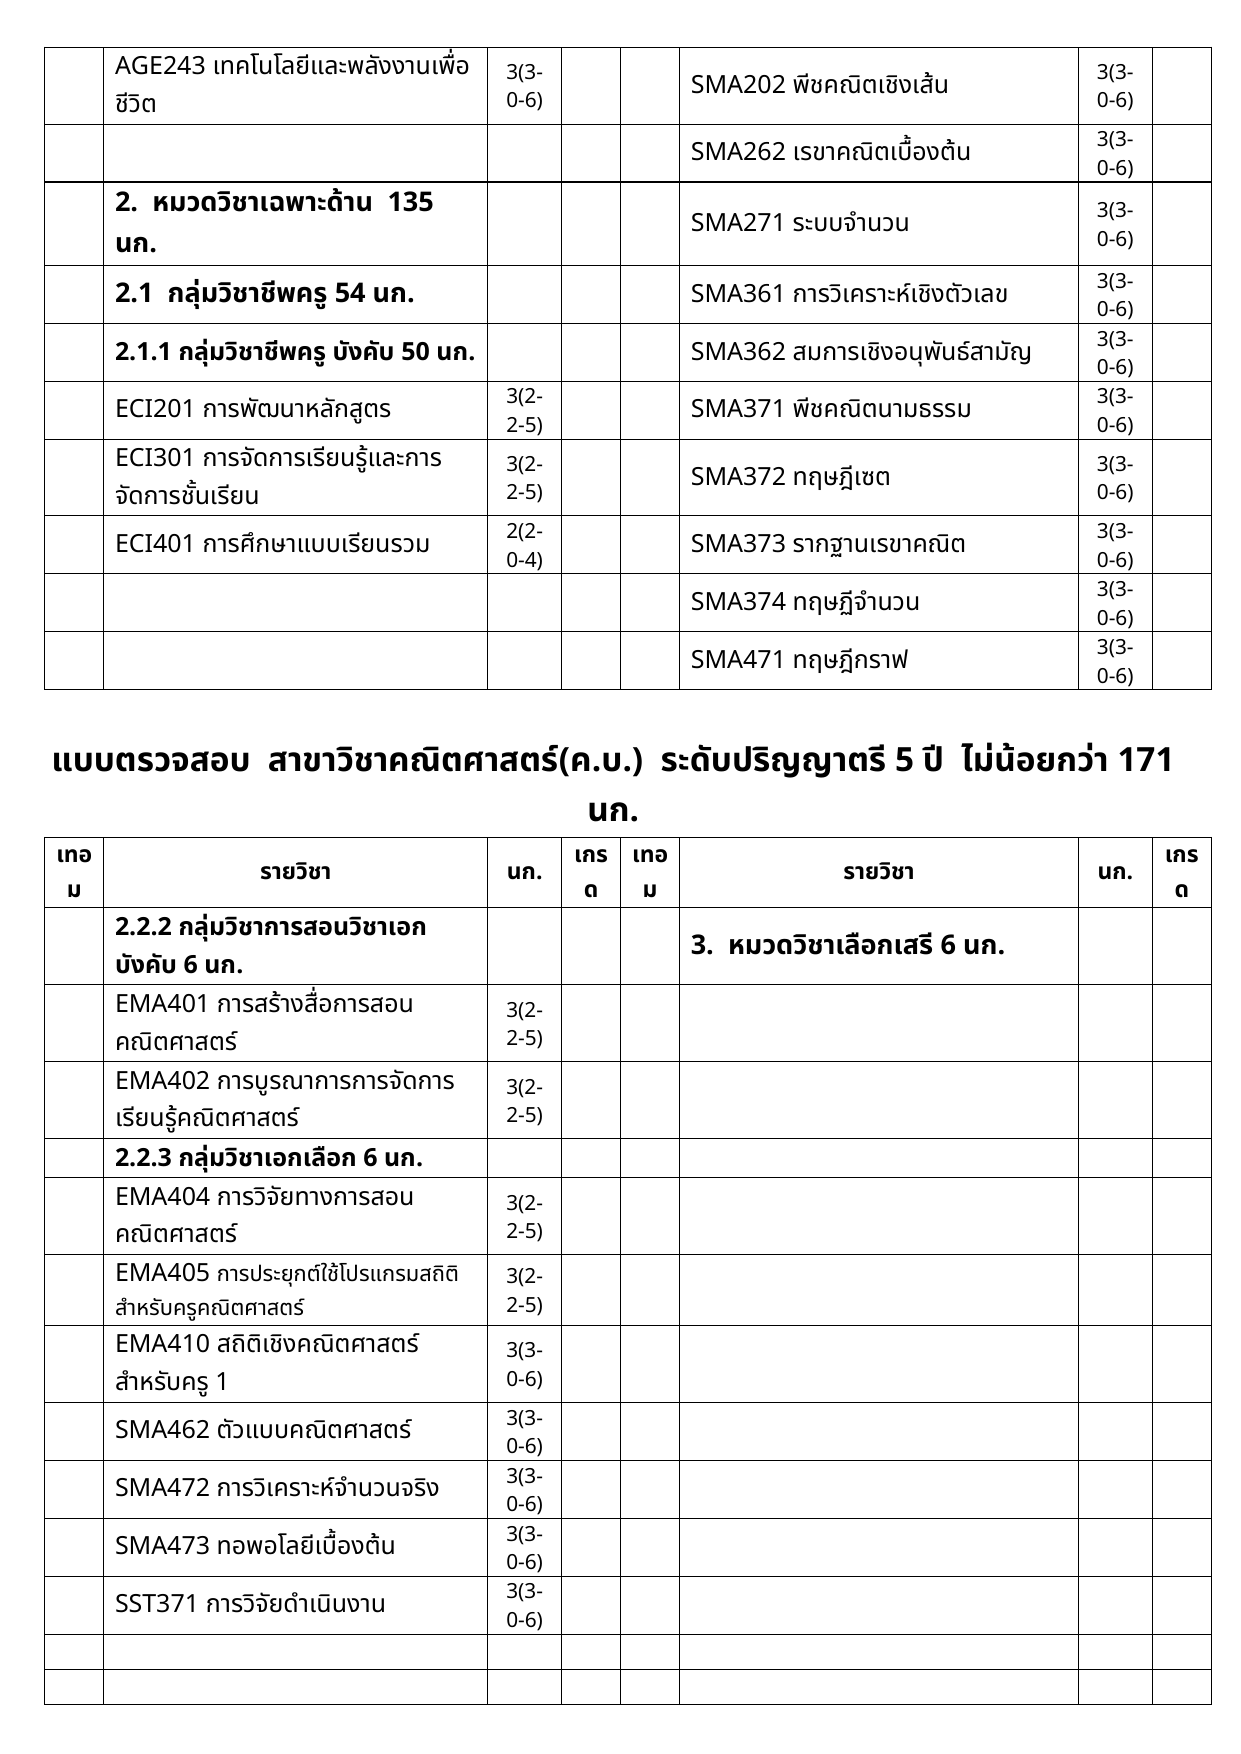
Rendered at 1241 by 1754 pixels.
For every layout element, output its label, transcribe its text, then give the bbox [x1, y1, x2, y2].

table_cell [621, 1178, 679, 1254]
table_cell [621, 440, 679, 515]
table_cell 2(2-0-4) [488, 516, 561, 573]
table_cell [45, 1519, 103, 1576]
table_cell [621, 908, 679, 984]
table_cell [562, 48, 620, 123]
table_cell [1079, 908, 1152, 984]
table_cell EMA404 การวิจัยทางการสอนคณิตศาสตร์ [104, 1178, 487, 1254]
table_header นก. [1079, 838, 1152, 907]
table_cell [621, 1635, 679, 1668]
table_cell [1079, 1255, 1152, 1325]
table_cell [45, 1461, 103, 1518]
table_cell [562, 183, 620, 265]
table_cell [1153, 48, 1211, 123]
table_cell SMA471 ทฤษฎีกราฟ [680, 632, 1078, 689]
table_cell 3(2-2-5) [488, 1062, 561, 1138]
table_cell 3(2-2-5) [488, 985, 561, 1061]
table_cell [1153, 125, 1211, 181]
table_cell 3(3-0-6) [1079, 574, 1152, 631]
table_cell [488, 632, 561, 689]
table_cell [1153, 1255, 1211, 1325]
table_cell EMA401 การสร้างสื่อการสอนคณิตศาสตร์ [104, 985, 487, 1061]
table_cell [680, 985, 1078, 1061]
table_cell 3(3-0-6) [488, 48, 561, 123]
table_cell [621, 1255, 679, 1325]
table_cell [1153, 985, 1211, 1061]
table_cell [562, 382, 620, 438]
table_cell [104, 125, 487, 181]
table_cell SMA373 รากฐานเรขาคณิต [680, 516, 1078, 573]
table_cell [562, 1635, 620, 1668]
table_cell [1079, 985, 1152, 1061]
table_cell [45, 516, 103, 573]
table_cell [621, 1062, 679, 1138]
table_cell 2.2.3 กลุ่มวิชาเอกเลือก 6 นก. [104, 1139, 487, 1177]
table_cell [1153, 632, 1211, 689]
table_cell SMA202 พีชคณิตเชิงเส้น [680, 48, 1078, 123]
table_cell 3(3-0-6) [1079, 382, 1152, 438]
table_cell [680, 1178, 1078, 1254]
table_cell [45, 324, 103, 381]
table_cell [562, 1670, 620, 1704]
table_cell [1153, 1670, 1211, 1704]
table_cell [680, 1062, 1078, 1138]
table_cell EMA402 การบูรณาการการจัดการเรียนรู้คณิตศาสตร์ [104, 1062, 487, 1138]
table_cell [1153, 440, 1211, 515]
table_cell [621, 324, 679, 381]
table_cell [562, 324, 620, 381]
table_cell [1079, 1326, 1152, 1402]
table_cell 3(3-0-6) [488, 1403, 561, 1460]
table_cell 3(3-0-6) [1079, 266, 1152, 323]
table_cell [45, 1062, 103, 1138]
table_cell 2.1.1 กลุ่มวิชาชีพครู บังคับ 50 นก. [104, 324, 487, 381]
table_cell [562, 1062, 620, 1138]
table_cell ECI301 การจัดการเรียนรู้และการจัดการชั้นเรียน [104, 440, 487, 515]
table_cell [621, 1403, 679, 1460]
table_cell SMA372 ทฤษฎีเซต [680, 440, 1078, 515]
table_cell [562, 1577, 620, 1633]
table_cell [488, 266, 561, 323]
table_cell SMA271 ระบบจำนวน [680, 183, 1078, 265]
table_header นก. [488, 838, 561, 907]
table_cell [562, 1519, 620, 1576]
table_cell [680, 1461, 1078, 1518]
table_cell [562, 1255, 620, 1325]
table_cell [1153, 266, 1211, 323]
table_cell SMA371 พีชคณิตนามธรรม [680, 382, 1078, 438]
table_cell 3(2-2-5) [488, 1178, 561, 1254]
table_cell [45, 183, 103, 265]
table_cell [45, 1178, 103, 1254]
table_cell [45, 574, 103, 631]
table_cell [1153, 574, 1211, 631]
table_cell [45, 1635, 103, 1668]
table_cell [562, 574, 620, 631]
table_cell SMA462 ตัวแบบคณิตศาสตร์ [104, 1403, 487, 1460]
table_cell ECI401 การศึกษาแบบเรียนรวม [104, 516, 487, 573]
table_cell [104, 632, 487, 689]
table_header เกรด [1153, 838, 1211, 907]
table_cell [562, 440, 620, 515]
table_cell [1153, 908, 1211, 984]
table_cell [562, 1461, 620, 1518]
table_cell [562, 1403, 620, 1460]
table_cell [45, 1326, 103, 1402]
table_cell [488, 324, 561, 381]
table_cell [680, 1326, 1078, 1402]
table_cell [680, 1577, 1078, 1633]
table_cell [621, 1139, 679, 1177]
table_cell [45, 1139, 103, 1177]
table_cell [562, 1326, 620, 1402]
table_header รายวิชา [680, 838, 1078, 907]
table_cell 3(2-2-5) [488, 382, 561, 438]
table_cell [621, 48, 679, 123]
table_cell 3(3-0-6) [1079, 632, 1152, 689]
table_cell [104, 574, 487, 631]
table_cell SST371 การวิจัยดำเนินงาน [104, 1577, 487, 1633]
table_cell [45, 125, 103, 181]
table_cell SMA262 เรขาคณิตเบื้องต้น [680, 125, 1078, 181]
table_cell [45, 266, 103, 323]
table_cell ECI201 การพัฒนาหลักสูตร [104, 382, 487, 438]
table_cell [45, 1670, 103, 1704]
text แบบตรวจสอบ สาขาวิชาคณิตศาสตร์(ค.บ.) ระดับปริญญาตรี 5 ปี ไม่น้อยกว่า 171 นก. [44, 736, 1181, 837]
table_cell 3(2-2-5) [488, 440, 561, 515]
table_header รายวิชา [104, 838, 487, 907]
table_cell [45, 1577, 103, 1633]
table_cell 2.1 กลุ่มวิชาชีพครู 54 นก. [104, 266, 487, 323]
table_cell [488, 574, 561, 631]
table_cell [1153, 1577, 1211, 1633]
table_cell 3(2-2-5) [488, 1255, 561, 1325]
table_cell [680, 1139, 1078, 1177]
table_cell [621, 1670, 679, 1704]
table_cell [1153, 1403, 1211, 1460]
table_cell [621, 183, 679, 265]
table_cell 3(3-0-6) [1079, 183, 1152, 265]
table_cell [621, 1577, 679, 1633]
table_cell [488, 1670, 561, 1704]
table_cell [562, 1139, 620, 1177]
table_cell [1079, 1577, 1152, 1633]
table_cell [1153, 516, 1211, 573]
table_cell [562, 125, 620, 181]
table_cell [1079, 1519, 1152, 1576]
table_cell [104, 1635, 487, 1668]
table_cell 3(3-0-6) [1079, 125, 1152, 181]
table_cell [562, 985, 620, 1061]
table_cell [488, 125, 561, 181]
table_cell [1079, 1670, 1152, 1704]
table_cell EMA405 การประยุกต์ใช้โปรแกรมสถิติสำหรับครูคณิตศาสตร์ [104, 1255, 487, 1325]
table_cell 3(3-0-6) [488, 1519, 561, 1576]
table_cell SMA472 การวิเคราะห์จำนวนจริง [104, 1461, 487, 1518]
table_cell [621, 1461, 679, 1518]
table_cell [562, 1178, 620, 1254]
table_cell [1079, 1139, 1152, 1177]
table_cell [1153, 382, 1211, 438]
table_cell [488, 1635, 561, 1668]
table_cell [488, 908, 561, 984]
table_cell 3. หมวดวิชาเลือกเสรี 6 นก. [680, 908, 1078, 984]
table_cell [621, 985, 679, 1061]
table_cell [621, 574, 679, 631]
table_cell [45, 632, 103, 689]
table_cell 3(3-0-6) [1079, 48, 1152, 123]
table_cell [621, 125, 679, 181]
table_cell [680, 1670, 1078, 1704]
table_cell [621, 1519, 679, 1576]
table_cell [1153, 1178, 1211, 1254]
table_cell [621, 632, 679, 689]
table_cell [680, 1255, 1078, 1325]
table_cell [1079, 1178, 1152, 1254]
table_cell [680, 1403, 1078, 1460]
table_cell 3(3-0-6) [488, 1577, 561, 1633]
table_cell SMA473 ทอพอโลยีเบื้องต้น [104, 1519, 487, 1576]
table_cell [45, 382, 103, 438]
table_cell [621, 266, 679, 323]
table_cell [45, 908, 103, 984]
table_cell 3(3-0-6) [1079, 324, 1152, 381]
table_cell [562, 516, 620, 573]
table_cell AGE243 เทคโนโลยีและพลังงานเพื่อชีวิต [104, 48, 487, 123]
table_cell [104, 1670, 487, 1704]
table_cell SMA362 สมการเชิงอนุพันธ์สามัญ [680, 324, 1078, 381]
table_cell [45, 48, 103, 123]
table_cell 2.2.2 กลุ่มวิชาการสอนวิชาเอก บังคับ 6 นก. [104, 908, 487, 984]
table_cell [488, 1139, 561, 1177]
table_cell [621, 382, 679, 438]
table_cell [1153, 1062, 1211, 1138]
table_cell [1079, 1461, 1152, 1518]
table_cell 2. หมวดวิชาเฉพาะด้าน 135 นก. [104, 183, 487, 265]
table_cell 3(3-0-6) [1079, 516, 1152, 573]
table_cell [488, 183, 561, 265]
table_cell [1153, 183, 1211, 265]
table_cell EMA410 สถิติเชิงคณิตศาสตร์สำหรับครู 1 [104, 1326, 487, 1402]
table_cell [562, 632, 620, 689]
table_cell [45, 1403, 103, 1460]
table_cell 3(3-0-6) [488, 1461, 561, 1518]
table_cell [621, 516, 679, 573]
table_cell [1153, 1461, 1211, 1518]
table_cell [562, 266, 620, 323]
table_cell SMA374 ทฤษฏีจำนวน [680, 574, 1078, 631]
table_cell [1153, 1139, 1211, 1177]
table_cell [621, 1326, 679, 1402]
table_cell 3(3-0-6) [1079, 440, 1152, 515]
table_cell [1153, 1519, 1211, 1576]
table_cell [562, 908, 620, 984]
table_header เทอม [621, 838, 679, 907]
table_header เกรด [562, 838, 620, 907]
table_cell [1153, 1326, 1211, 1402]
table_cell [45, 1255, 103, 1325]
table_cell [680, 1519, 1078, 1576]
table_cell [1153, 324, 1211, 381]
table_cell [45, 440, 103, 515]
table_cell [45, 985, 103, 1061]
table_cell [1079, 1403, 1152, 1460]
table_header เทอม [45, 838, 103, 907]
table_cell [1079, 1062, 1152, 1138]
table_cell SMA361 การวิเคราะห์เชิงตัวเลข [680, 266, 1078, 323]
table_cell [1079, 1635, 1152, 1668]
table_cell [1153, 1635, 1211, 1668]
table_cell 3(3-0-6) [488, 1326, 561, 1402]
table_cell [680, 1635, 1078, 1668]
